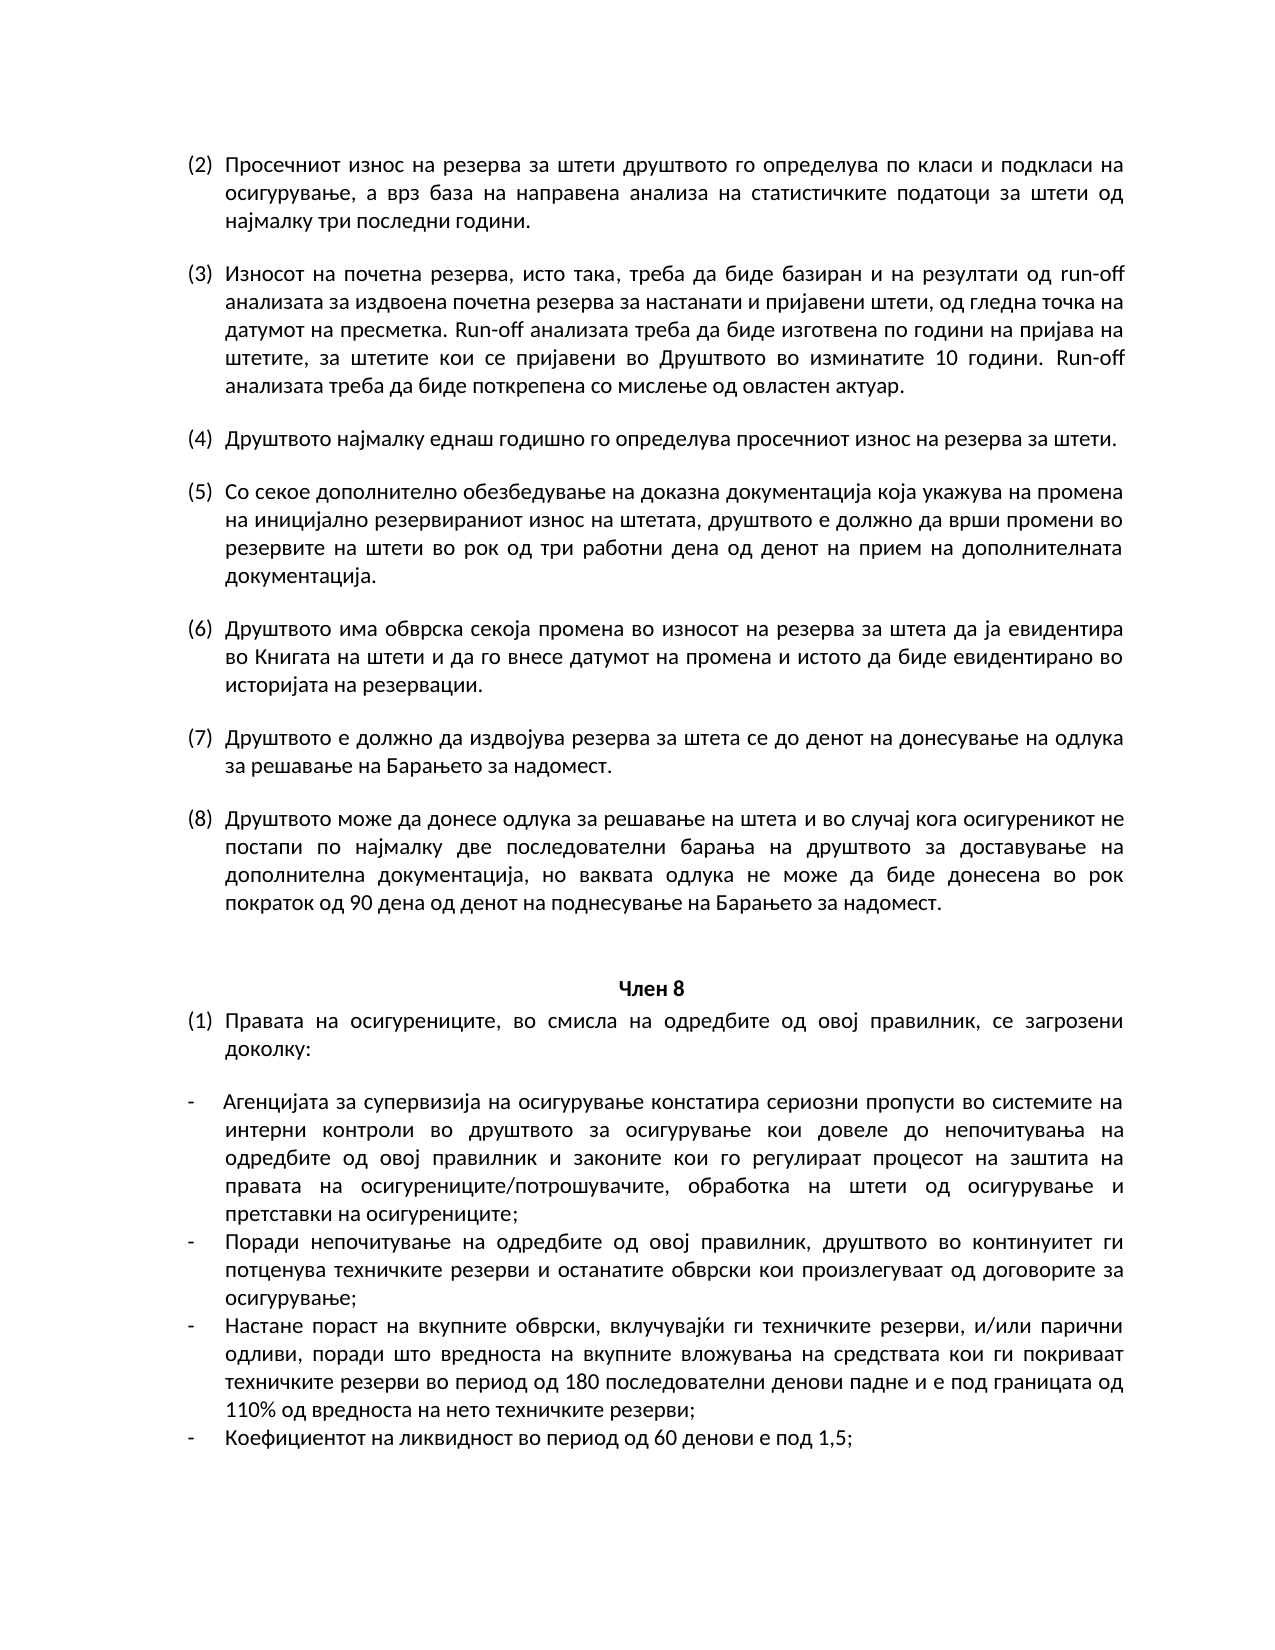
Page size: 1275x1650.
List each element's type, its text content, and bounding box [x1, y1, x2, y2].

list Со секое дополнително обезбедување на доказна документација која укажува на промена на иницијално резервираниот износ на штетата, друштвото е должно да врши промени во резервите на штети во рок од три работни дена од денот на прием на дополнителната документација. [187, 477, 1125, 589]
text - Агенцијата за супервизија на осигурување констатира сериозни пропусти во системите на интерни контроли во друштвото за осигурување кои довеле до непочитувања на одредбите од овој правилник и законите кои го регулираат процесот на заштита на правата на осигурениците/потрошувачите, обработка на штети од осигурување и претставки на осигурениците; [187, 1087, 1125, 1227]
list Коефициентот на ликвидност во период од 60 денови е под 1,5; [187, 1423, 1125, 1451]
list Просечниот износ на резерва за штети друштвото го определува по класи и подкласи на осигурување, а врз база на направена анализа на статистичките податоци за штети од најмалку три последни години. [187, 150, 1125, 234]
list Друштвото е должно да издвојува резерва за штета се до денот на донесување на одлука за решавање на Барањето за надомест. [187, 723, 1125, 779]
list Поради непочитување на одредбите од овој правилник, друштвото во континуитет ги потценува техничките резерви и останатите обврски кои произлегуваат од договорите за осигурување; [187, 1227, 1125, 1311]
list Друштвото има обврска секоја промена во износот на резерва за штета да ја евидентира во Книгата на штети и да го внесе датумот на промена и истото да биде евидентирано во историјата на резервации. [187, 614, 1125, 698]
list Износот на почетна резерва, исто така, треба да биде базиран и на резултати од run-off анализата за издвоена почетна резерва за настанати и пријавени штети, од гледна точка на датумот на пресметка. Run-off анализата треба да биде изготвена по години на пријава на штетите, за штетите кои се пријавени во Друштвото во изминатите 10 години. Run-off анализата треба да биде поткрепена со мислење од овластен актуар. [187, 259, 1125, 399]
list Друштвото може да донесе одлука за решавање на штета и во случај кога осигуреникот не постапи по најмалку две последователни барања на друштвото за доставување на дополнителна документација, но ваквата одлука не може да биде донесена во рок пократок од 90 дена од денот на поднесување на Барањето за надомест. [187, 804, 1125, 916]
list Член 8 [178, 974, 1125, 1002]
list Правата на осигурениците, во смисла на одредбите од овој правилник, се загрозени доколку: [187, 1006, 1125, 1062]
list Друштвото најмалку еднаш годишно го определува просечниот износ на резерва за штети. [187, 424, 1125, 452]
list Настане пораст на вкупните обврски, вклучувајќи ги техничките резерви, и/или парични одливи, поради што вредноста на вкупните вложувања на средствата кои ги покриваат техничките резерви во период од 180 последователни денови падне и е под границата од 110% од вредноста на нето техничките резерви; [187, 1311, 1125, 1423]
